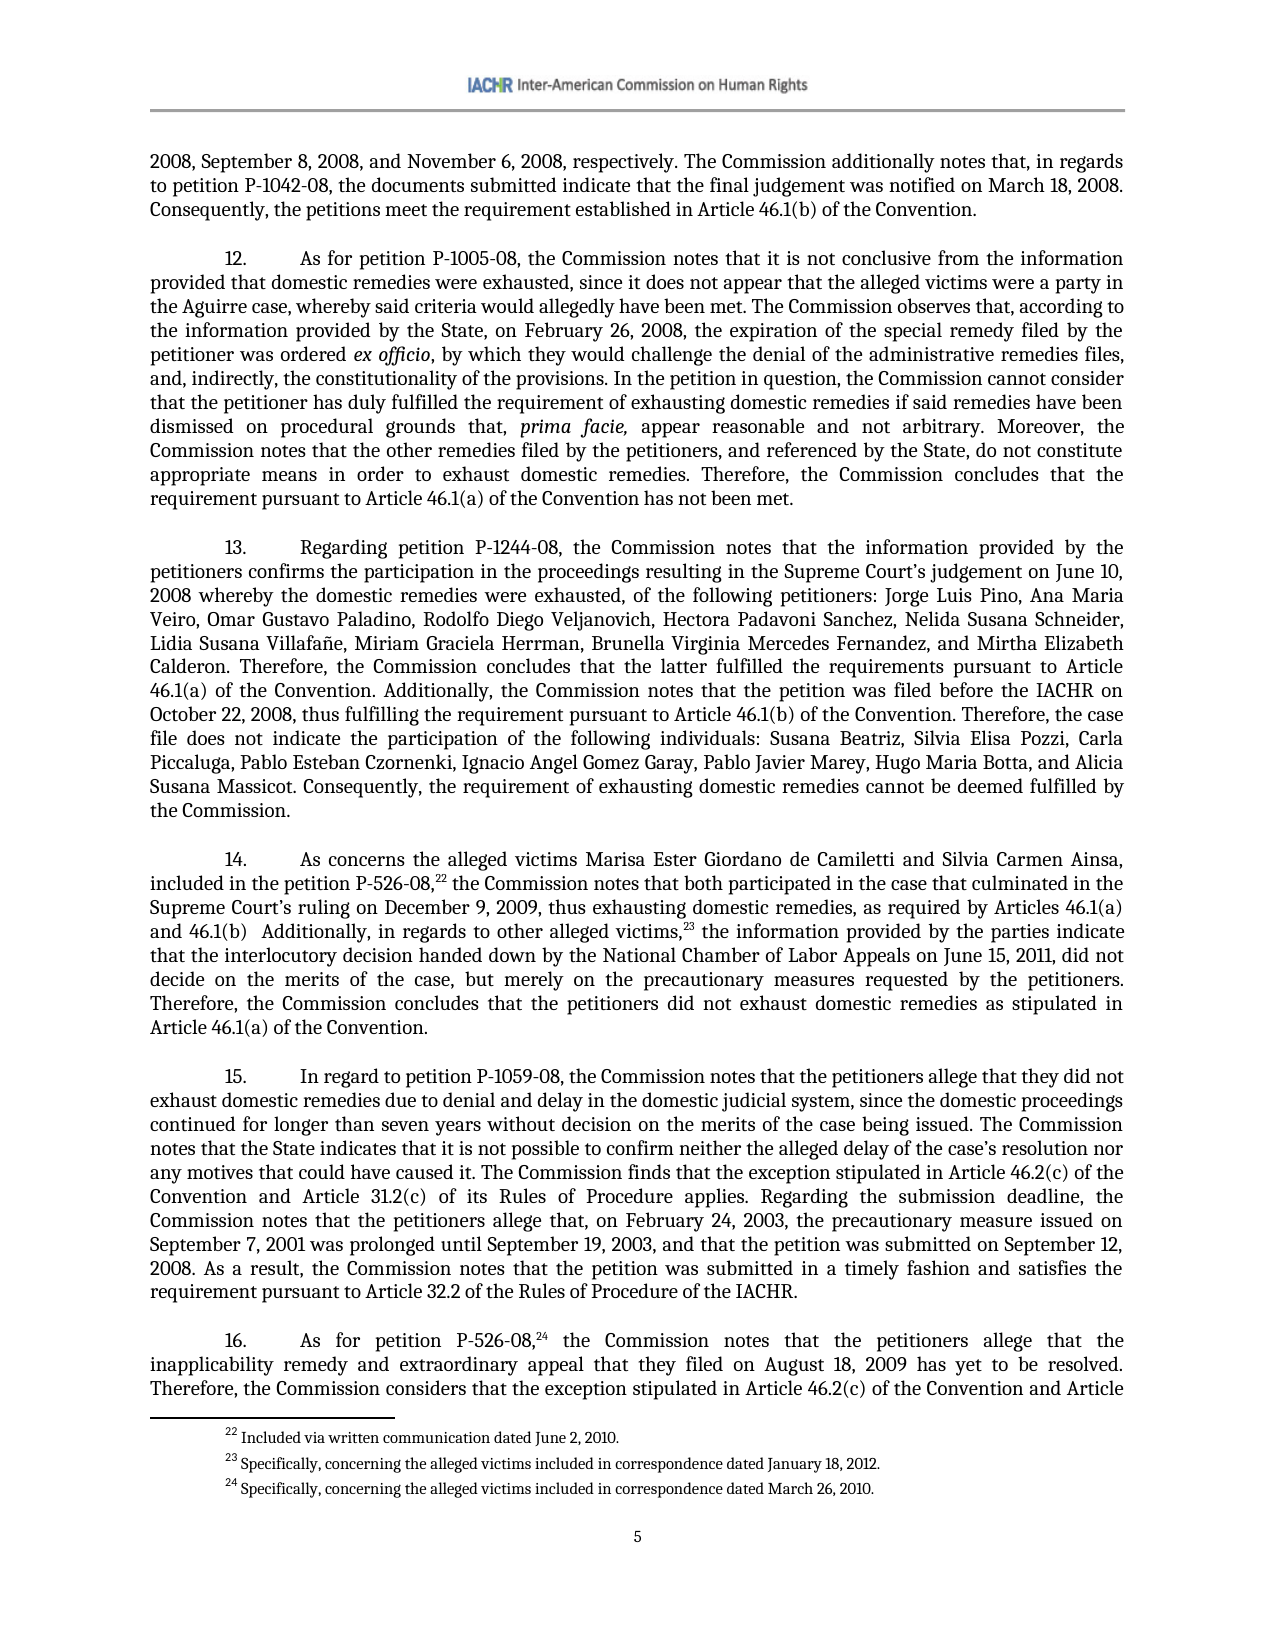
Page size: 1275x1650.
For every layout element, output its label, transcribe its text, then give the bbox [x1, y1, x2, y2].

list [150, 1329, 1125, 1401]
picture [456, 75, 819, 95]
list Regarding petitions P-526-08, P-1004-08, P-1042-08, and P-1300-08, the Commission notes that the alleged victims received final decisions from the Supreme Court on November 6, 2007, February 26, 2008, March 4, 2008, and May 6, 2008, respectively. The Commission observes, based on the information provided by the petitioners, that the alleged victims participated in the referred appeals. As a result, the Commission concludes that domestic remedies have been exhausted, pursuant to Articles 46.1(a) of the Convention and 31.1 of the IACHR Rules of Procedure. The Commission observes that the IACHR received the petitions on May 2, 2008, August 25, 2008, September 8, 2008, and November 6, 2008, respectively. The Commission additionally notes that, in regards to petition P-1042-08, the documents submitted indicate that the final judgement was notified on March 18, 2008. Consequently, the petitions meet the requirement established in Article 46.1(b) of the Convention. [150, 150, 1125, 222]
list As concerns the alleged victims Marisa Ester Giordano de Camiletti and Silvia Carmen Ainsa, included in the petition P-526-08, the Commission notes that both participated in the case that culminated in the Supreme Court’s ruling on December 9, 2009, thus exhausting domestic remedies, as required by Articles 46.1(a) and 46.1(b) Additionally, in regards to other alleged victims, the information provided by the parties indicate that the interlocutory decision handed down by the National Chamber of Labor Appeals on June 15, 2011, did not decide on the merits of the case, but merely on the precautionary measures requested by the petitioners. Therefore, the Commission concludes that the petitioners did not exhaust domestic remedies as stipulated in Article 46.1(a) of the Convention. [150, 848, 1125, 1039]
list As for petition P-1005-08, the Commission notes that it is not conclusive from the information provided that domestic remedies were exhausted, since it does not appear that the alleged victims were a party in the Aguirre case, whereby said criteria would allegedly have been met. The Commission observes that, according to the information provided by the State, on February 26, 2008, the expiration of the special remedy filed by the petitioner was ordered ex officio, by which they would challenge the denial of the administrative remedies files, and, indirectly, the constitutionality of the provisions. In the petition in question, the Commission cannot consider that the petitioner has duly fulfilled the requirement of exhausting domestic remedies if said remedies have been dismissed on procedural grounds that, prima facie, appear reasonable and not arbitrary. Moreover, the Commission notes that the other remedies filed by the petitioners, and referenced by the State, do not constitute appropriate means in order to exhaust domestic remedies. Therefore, the Commission concludes that the requirement pursuant to Article 46.1(a) of the Convention has not been met. [150, 247, 1125, 510]
list Regarding petition P-1244-08, the Commission notes that the information provided by the petitioners confirms the participation in the proceedings resulting in the Supreme Court’s judgement on June 10, 2008 whereby the domestic remedies were exhausted, of the following petitioners: Jorge Luis Pino, Ana Maria Veiro, Omar Gustavo Paladino, Rodolfo Diego Veljanovich, Hectora Padavoni Sanchez, Nelida Susana Schneider, Lidia Susana Villafañe, Miriam Graciela Herrman, Brunella Virginia Mercedes Fernandez, and Mirtha Elizabeth Calderon. Therefore, the Commission concludes that the latter fulfilled the requirements pursuant to Article 46.1(a) of the Convention. Additionally, the Commission notes that the petition was filed before the IACHR on October 22, 2008, thus fulfilling the requirement pursuant to Article 46.1(b) of the Convention. Therefore, the case file does not indicate the participation of the following individuals: Susana Beatriz, Silvia Elisa Pozzi, Carla Piccaluga, Pablo Esteban Czornenki, Ignacio Angel Gomez Garay, Pablo Javier Marey, Hugo Maria Botta, and Alicia Susana Massicot. Consequently, the requirement of exhausting domestic remedies cannot be deemed fulfilled by the Commission. [150, 535, 1125, 823]
list In regard to petition P-1059-08, the Commission notes that the petitioners allege that they did not exhaust domestic remedies due to denial and delay in the domestic judicial system, since the domestic proceedings continued for longer than seven years without decision on the merits of the case being issued. The Commission notes that the State indicates that it is not possible to confirm neither the alleged delay of the case’s resolution nor any motives that could have caused it. The Commission finds that the exception stipulated in Article 46.2(c) of the Convention and Article 31.2(c) of its Rules of Procedure applies. Regarding the submission deadline, the Commission notes that the petitioners allege that, on February 24, 2003, the precautionary measure issued on September 7, 2001 was prolonged until September 19, 2003, and that the petition was submitted on September 12, 2008. As a result, the Commission notes that the petition was submitted in a timely fashion and satisfies the requirement pursuant to Article 32.2 of the Rules of Procedure of the IACHR. [150, 1064, 1125, 1304]
